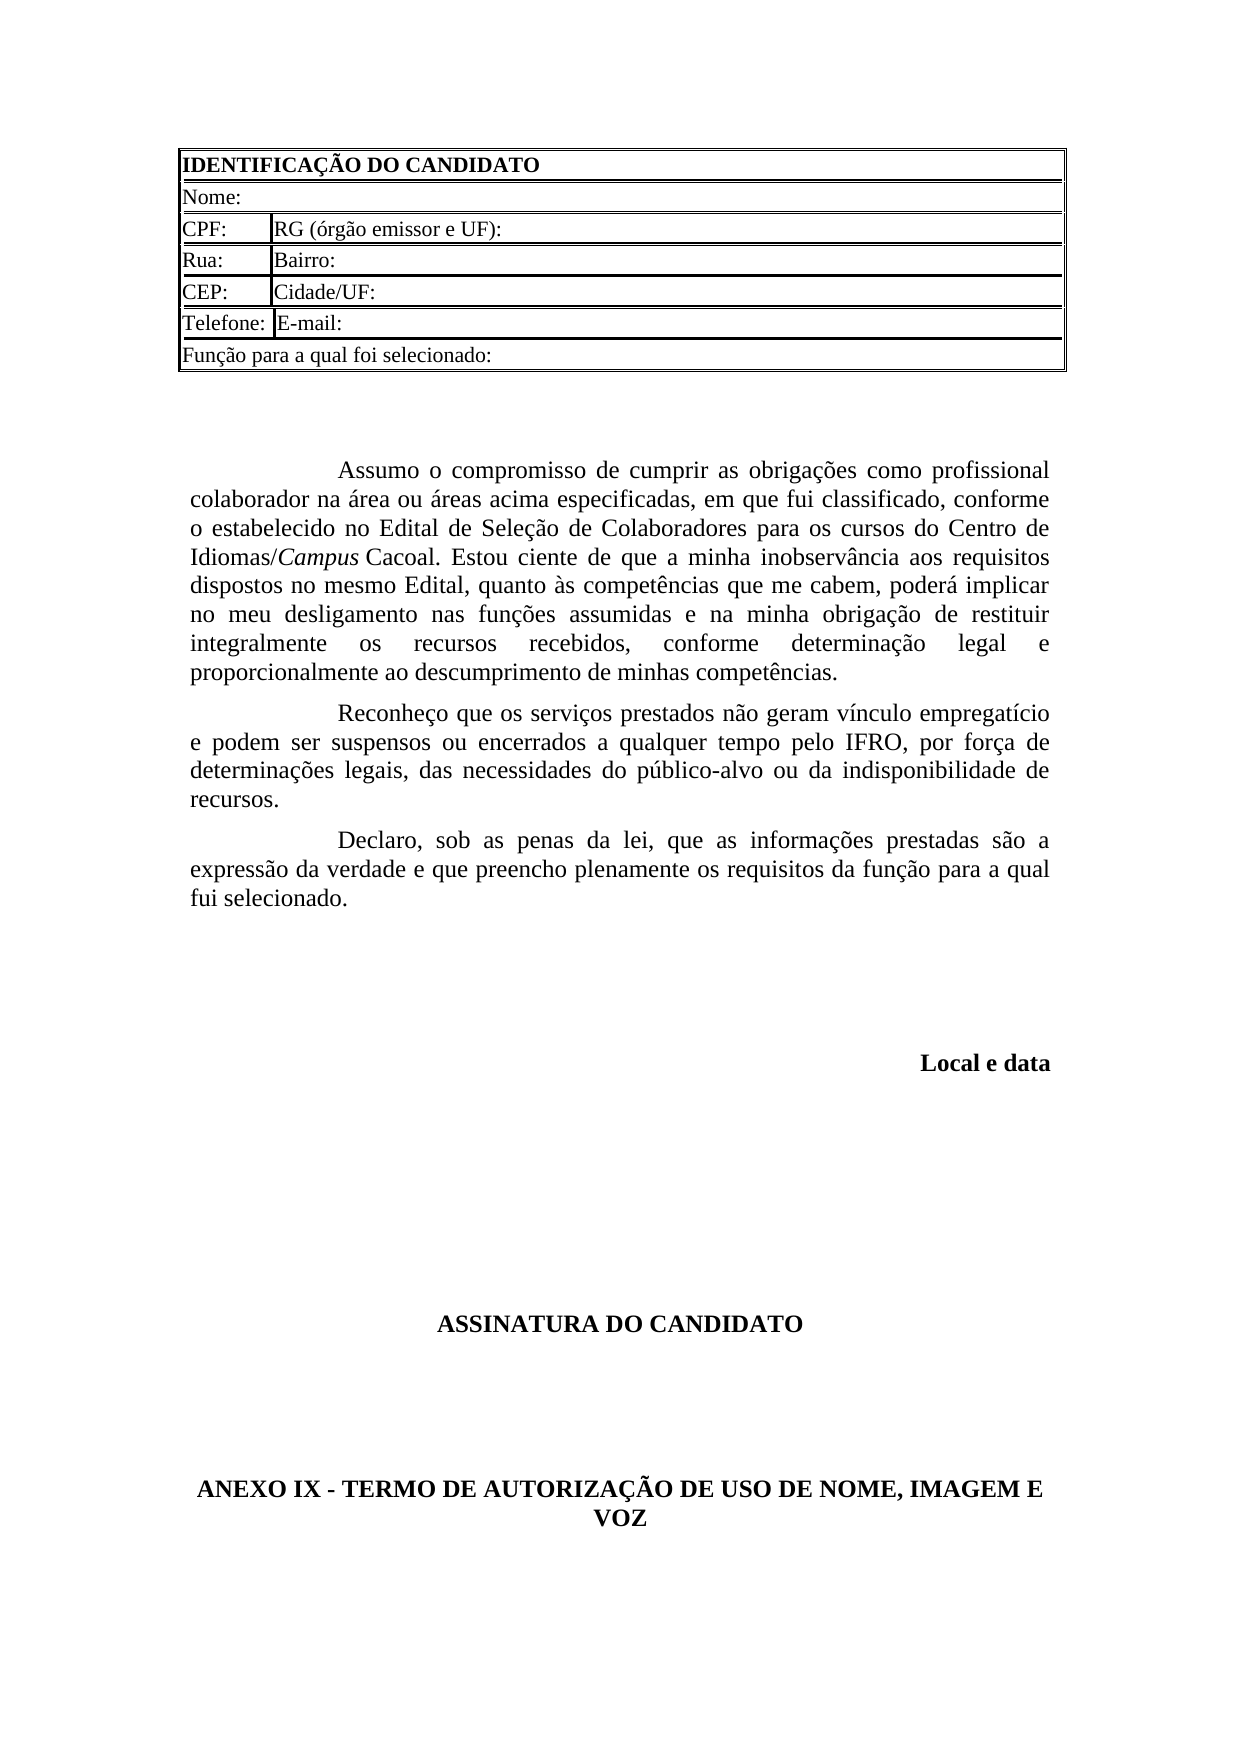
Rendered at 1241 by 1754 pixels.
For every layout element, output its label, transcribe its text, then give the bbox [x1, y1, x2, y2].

table_cell CPF: [180, 211, 271, 242]
text ANEXO IX - TERMO DE AUTORIZAÇÃO DE USO DE NOME, IMAGEM E VOZ [190, 1474, 1051, 1532]
text Local e data [190, 1048, 1051, 1077]
text Reconheço que os serviços prestados não geram vínculo empregatício e podem ser suspensos ou encerrados a qualquer tempo pelo IFRO, por força de determinações legais, das necessidades do público-alvo ou da indisponibilidade de recursos. [190, 698, 1051, 813]
table_cell RG (órgão emissor e UF): [271, 211, 1065, 242]
text Assumo o compromisso de cumprir as obrigações como profissional colaborador na área ou áreas acima especificadas, em que fui classificado, conforme o estabelecido no Edital de Seleção de Colaboradores para os cursos do Centro de Idiomas/Campus Cacoal. Estou ciente de que a minha inobservância aos requisitos dispostos no mesmo Edital, quanto às competências que me cabem, poderá implicar no meu desligamento nas funções assumidas e na minha obrigação de restituir integralmente os recursos recebidos, conforme determinação legal e proporcionalmente ao descumprimento de minhas competências. [190, 455, 1051, 685]
text ASSINATURA DO CANDIDATO [190, 1309, 1051, 1338]
table_cell Cidade/UF: [273, 274, 1064, 305]
table_header IDENTIFICAÇÃO DO CANDIDATO [181, 151, 1064, 179]
table_cell Nome: [181, 179, 1064, 211]
table_cell CEP: [181, 274, 270, 305]
table_cell Rua: [181, 242, 270, 274]
text Declaro, sob as penas da lei, que as informações prestadas são a expressão da verdade e que preencho plenamente os requisitos da função para a qual fui selecionado. [190, 825, 1051, 912]
table_cell E-mail: [276, 305, 1064, 337]
table_cell Função para a qual foi selecionado: [181, 337, 1064, 368]
table_cell Bairro: [273, 242, 1064, 274]
table_cell Telefone: [181, 305, 273, 337]
